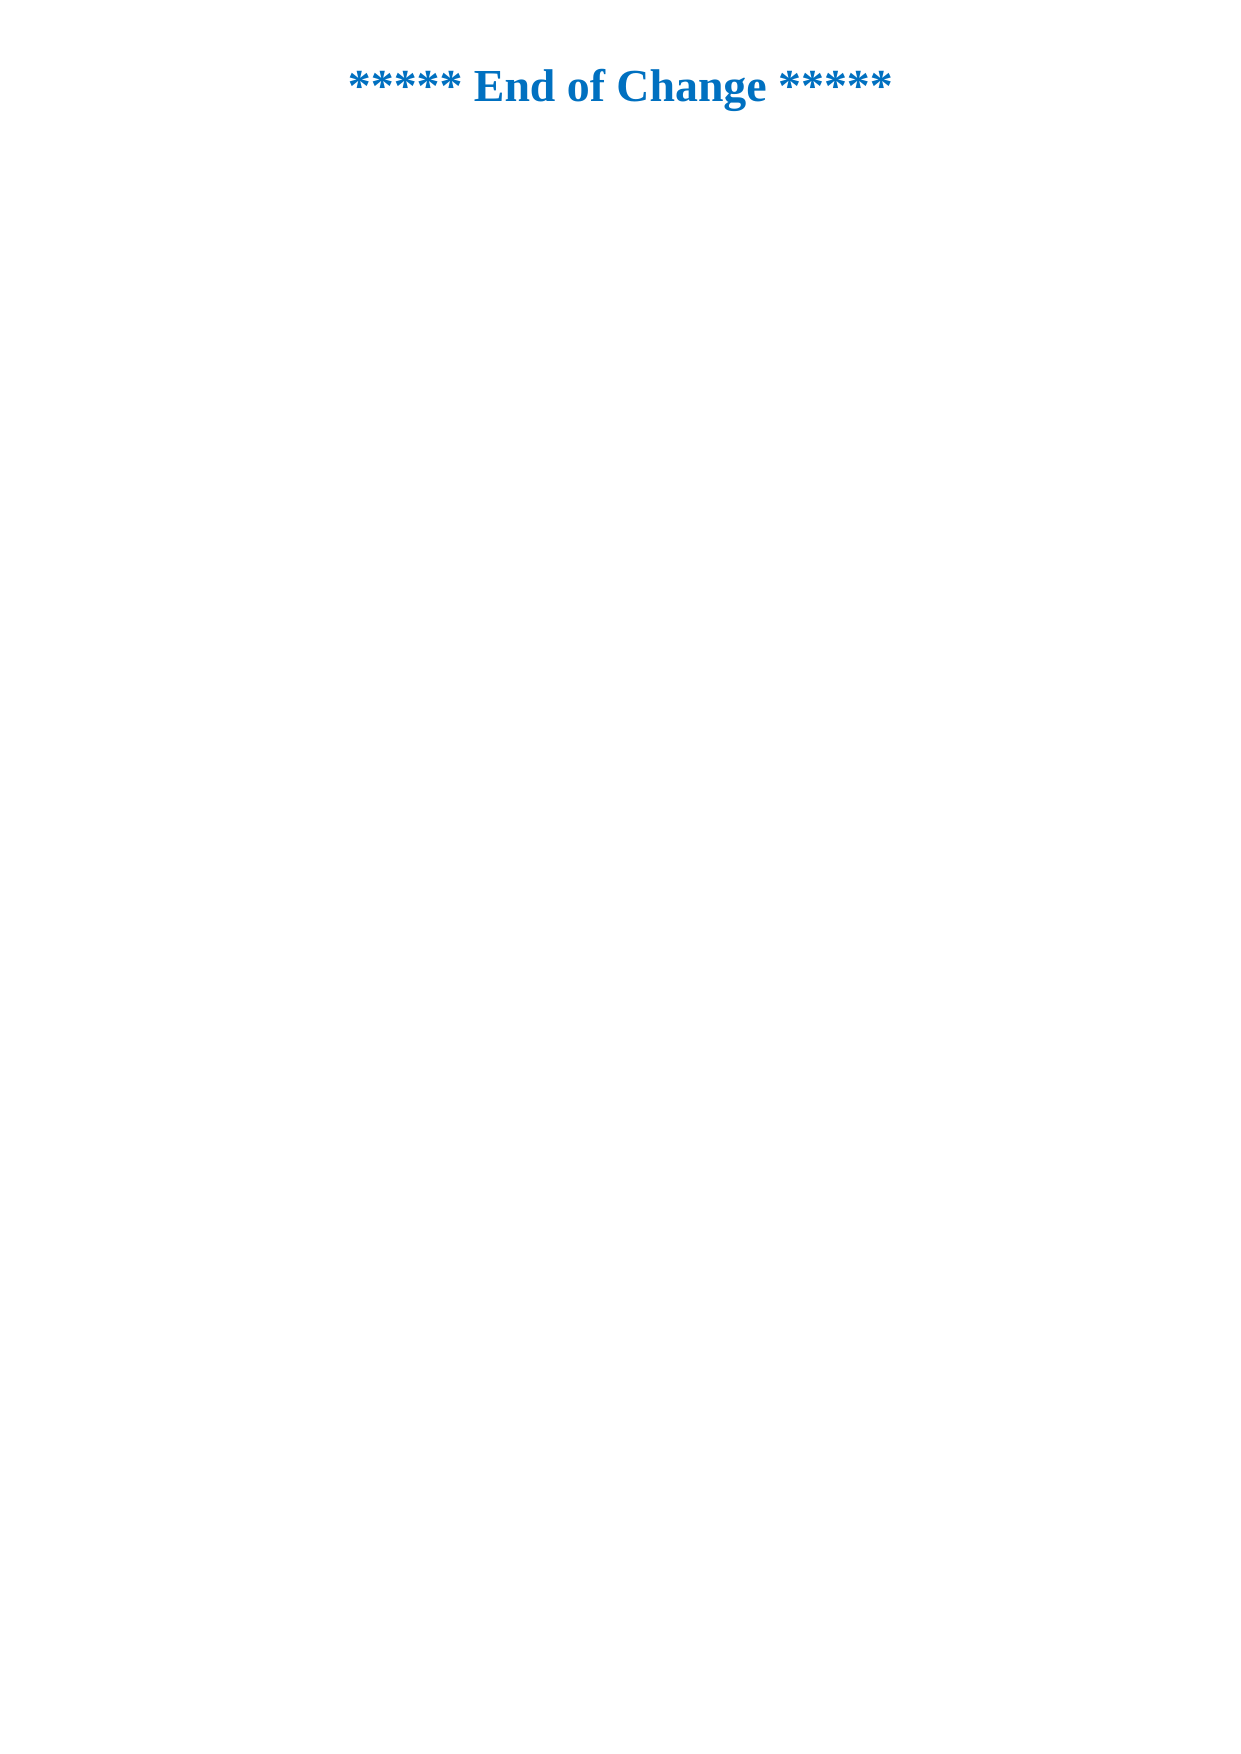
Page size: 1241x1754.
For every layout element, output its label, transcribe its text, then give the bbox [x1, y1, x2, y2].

subtitle ***** End of Change ***** [118, 59, 1122, 112]
